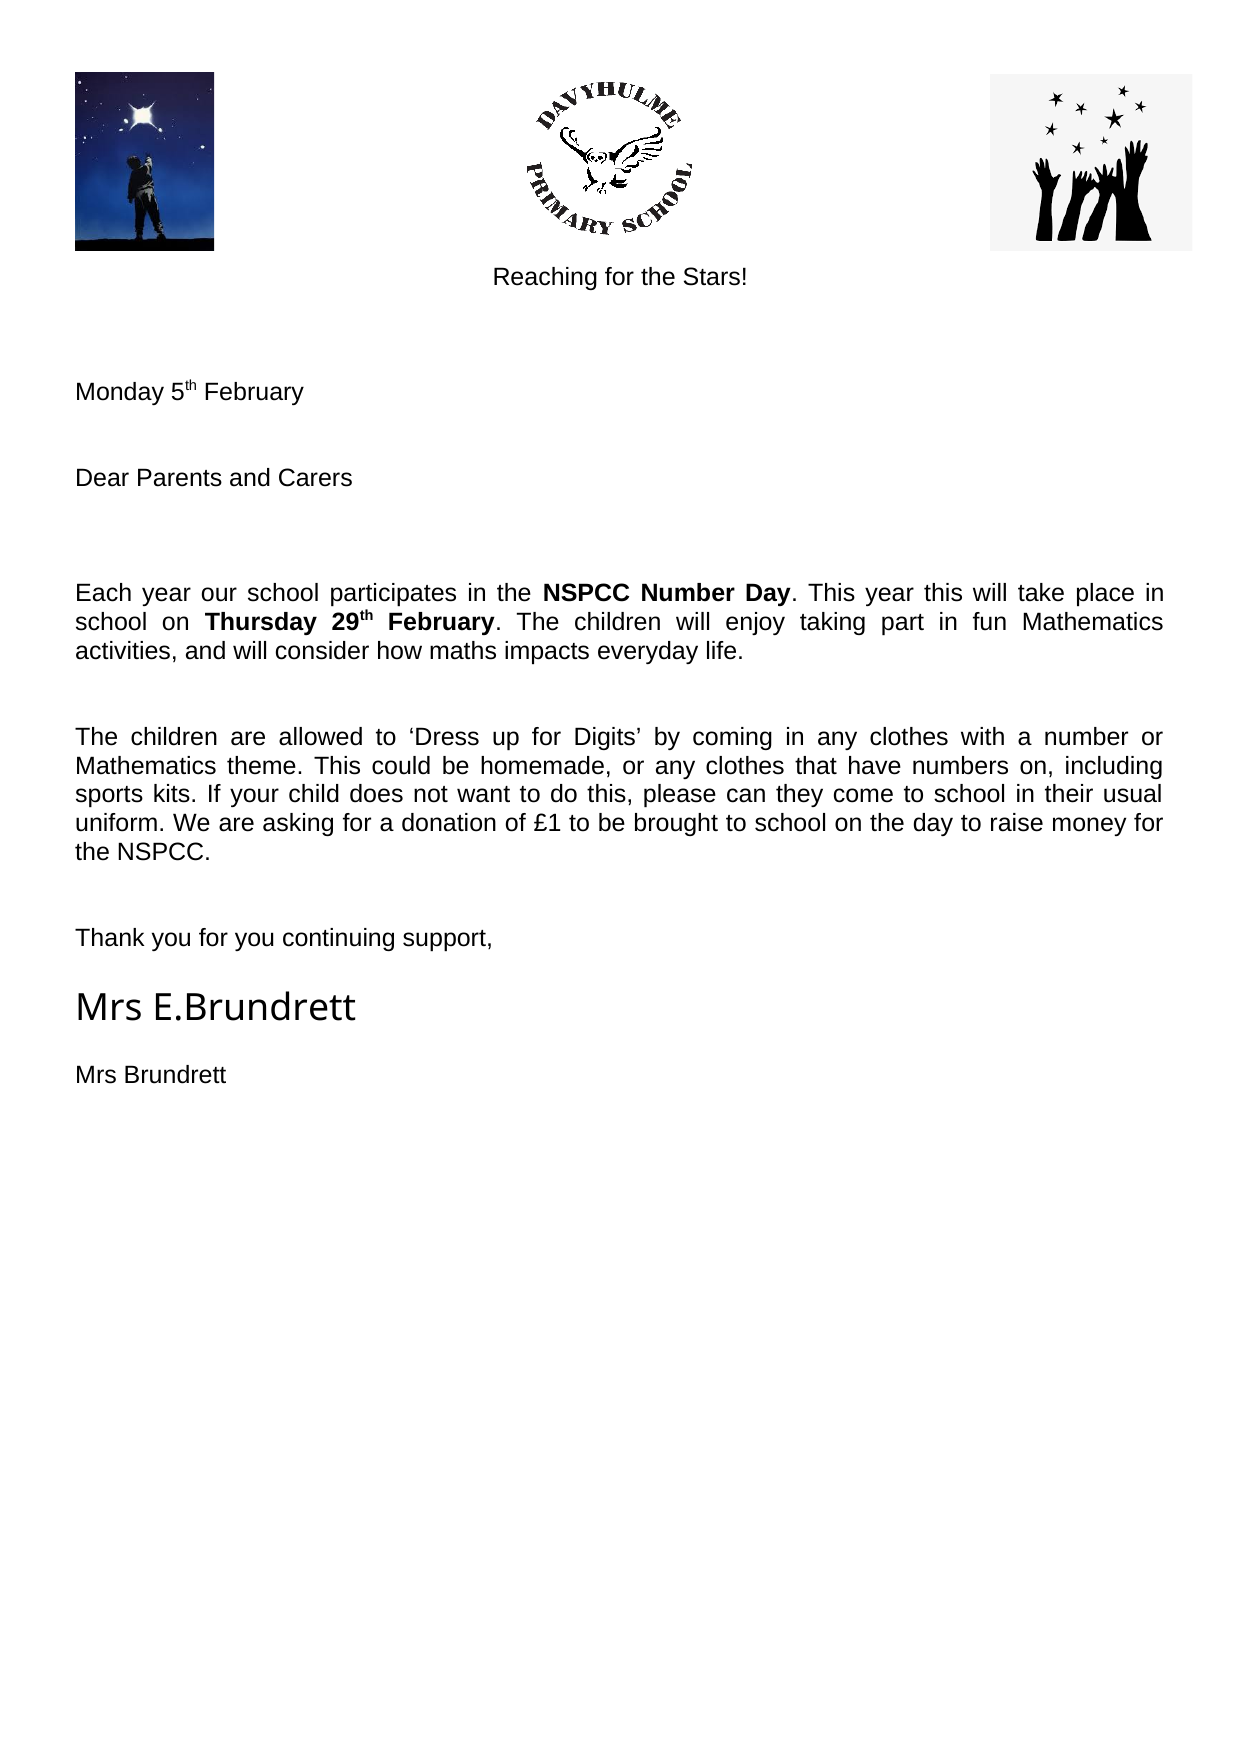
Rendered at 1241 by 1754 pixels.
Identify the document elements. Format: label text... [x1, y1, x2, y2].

text Dear Parents and Carers [75, 463, 1165, 492]
text Each year our school participates in the NSPCC Number Day. This year this will take place in school on Thursday 29th February. The children will enjoy taking part in fun Mathematics activities, and will consider how maths impacts everyday life. [75, 578, 1165, 664]
picture [75, 72, 215, 233]
text The children are allowed to ‘Dress up for Digits’ by coming in any clothes with a number or Mathematics theme. This could be homemade, or any clothes that have numbers on, including sports kits. If your child does not want to do this, please can they come to school in their usual uniform. We are asking for a donation of £1 to be brought to school on the day to raise money for the NSPCC. [75, 722, 1165, 866]
text Mrs Brundrett [75, 1060, 1165, 1089]
text Reaching for the Stars! [75, 233, 1165, 291]
picture [990, 74, 1193, 251]
text Thank you for you continuing support, [75, 923, 1165, 952]
picture [526, 75, 692, 235]
text Mrs E.Brundrett [75, 981, 1165, 1032]
text Monday 5th February [75, 377, 1165, 406]
